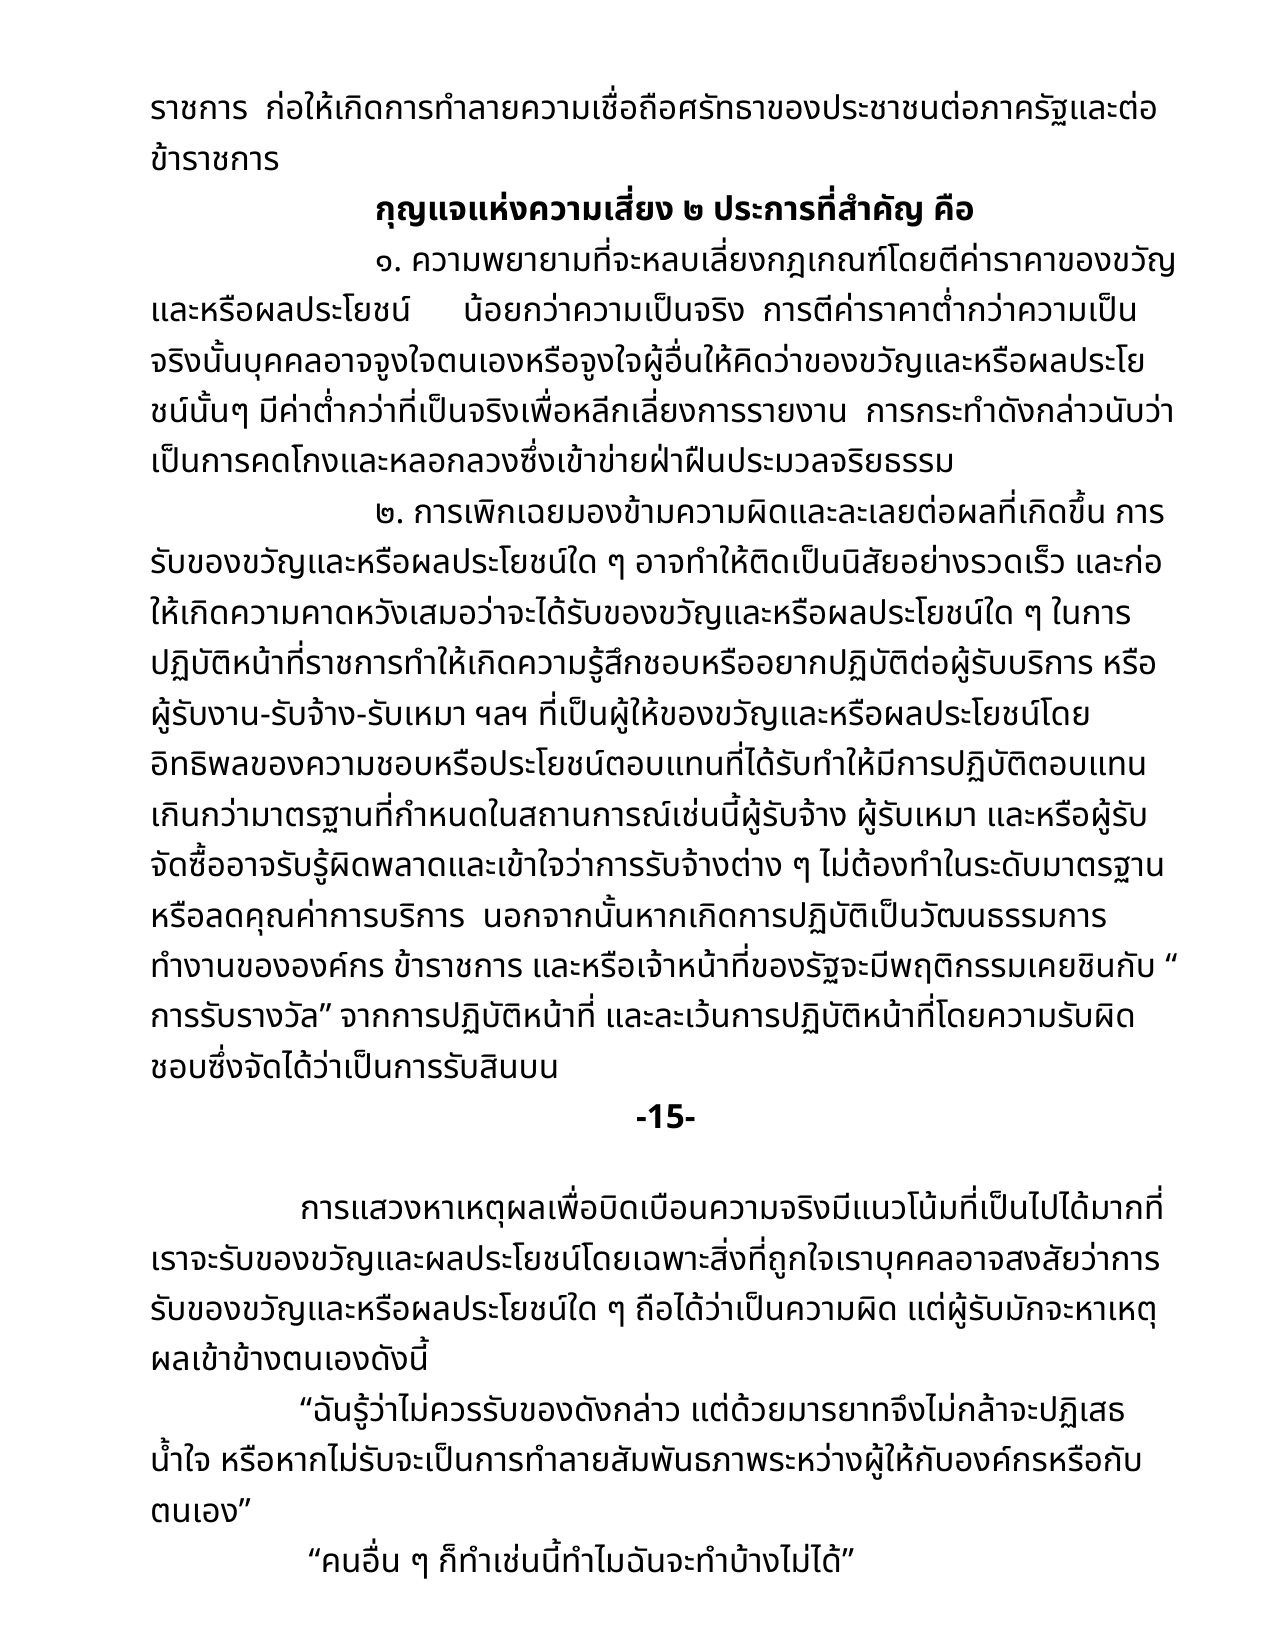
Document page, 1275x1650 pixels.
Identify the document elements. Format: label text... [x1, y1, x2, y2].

text ๑. ความพยายามที่จะหลบเลี่ยงกฎเกณฑ์โดยตีค่าราคาของขวัญและหรือผลประโยชน์ น้อยกว่าความเป็นจริง การตีค่าราคาต่ำกว่าความเป็นจริงนั้นบุคคลอาจจูงใจตนเองหรือจูงใจผู้อื่นให้คิดว่าของขวัญและหรือผลประโยชน์นั้นๆ มีค่าต่ำกว่าที่เป็นจริงเพื่อหลีกเลี่ยงการรายงาน การกระทำดังกล่าวนับว่าเป็นการคดโกงและหลอกลวงซึ่งเข้าข่ายฝ่าฝืนประมวลจริยธรรม [150, 236, 1181, 488]
text ๒. การเพิกเฉยมองข้ามความผิดและละเลยต่อผลที่เกิดขึ้น การรับของขวัญและหรือผลประโยชน์ใด ๆ อาจทำให้ติดเป็นนิสัยอย่างรวดเร็ว และก่อให้เกิดความคาดหวังเสมอว่าจะได้รับของขวัญและหรือผลประโยชน์ใด ๆ ในการปฏิบัติหน้าที่ราชการทำให้เกิดความรู้สึกชอบหรืออยากปฏิบัติต่อผู้รับบริการ หรือผู้รับงาน-รับจ้าง-รับเหมา ฯลฯ ที่เป็นผู้ให้ของขวัญและหรือผลประโยชน์โดยอิทธิพลของความชอบหรือประโยชน์ตอบแทนที่ได้รับทำให้มีการปฏิบัติตอบแทนเกินกว่ามาตรฐานที่กำหนดในสถานการณ์เช่นนี้ผู้รับจ้าง ผู้รับเหมา และหรือผู้รับจัดซื้ออาจรับรู้ผิดพลาดและเข้าใจว่าการรับจ้างต่าง ๆ ไม่ต้องทำในระดับมาตรฐานหรือลดคุณค่าการบริการ นอกจากนั้นหากเกิดการปฏิบัติเป็นวัฒนธรรมการทำงานขององค์กร ข้าราชการ และหรือเจ้าหน้าที่ของรัฐจะมีพฤติกรรมเคยชินกับ “การรับรางวัล” จากการปฏิบัติหน้าที่ และละเว้นการปฏิบัติหน้าที่โดยความรับผิดชอบซึ่งจัดได้ว่าเป็นการรับสินบน [150, 488, 1181, 1093]
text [150, 84, 1181, 185]
text “คนอื่น ๆ ก็ทำเช่นนี้ทำไมฉันจะทำบ้างไม่ได้” [150, 1537, 1181, 1588]
text “ฉันรู้ว่าไม่ควรรับของดังกล่าว แต่ด้วยมารยาทจึงไม่กล้าจะปฏิเสธน้ำใจ หรือหากไม่รับจะเป็นการทำลายสัมพันธภาพระหว่างผู้ให้กับองค์กรหรือกับตนเอง” [150, 1386, 1181, 1537]
text การแสวงหาเหตุผลเพื่อบิดเบือนความจริงมีแนวโน้มที่เป็นไปได้มากที่เราจะรับของขวัญและผลประโยชน์โดยเฉพาะสิ่งที่ถูกใจเราบุคคลอาจสงสัยว่าการรับของขวัญและหรือผลประโยชน์ใด ๆ ถือได้ว่าเป็นความผิด แต่ผู้รับมักจะหาเหตุผลเข้าข้างตนเองดังนี้ [150, 1184, 1181, 1386]
text กุญแจแห่งความเสี่ยง ๒ ประการที่สำคัญ คือ [150, 185, 1181, 236]
text -15- [150, 1093, 1181, 1139]
